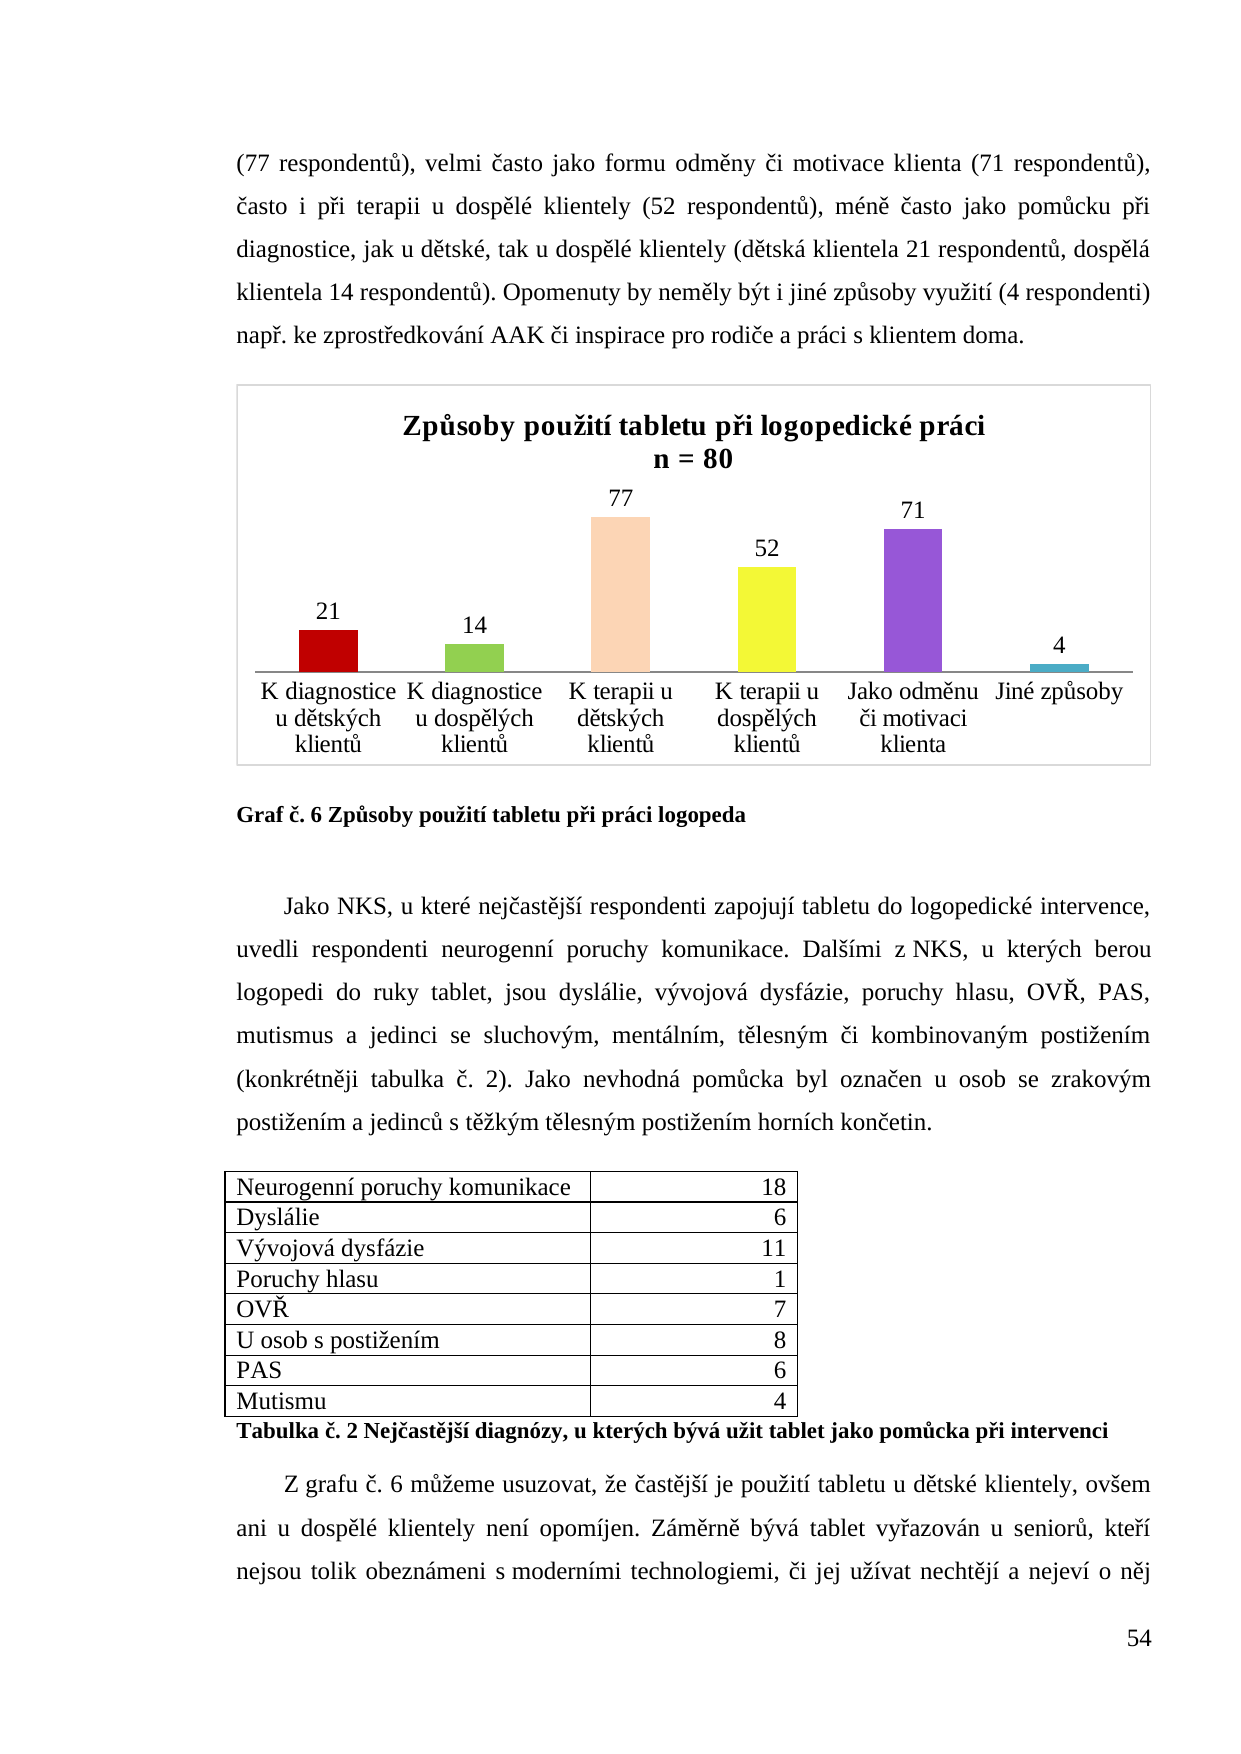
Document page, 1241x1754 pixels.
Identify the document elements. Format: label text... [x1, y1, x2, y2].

table_cell 7 [591, 1294, 797, 1324]
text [236, 148, 1152, 349]
table_header 18 [591, 1172, 797, 1201]
table_header Neurogenní poruchy komunikace [226, 1172, 590, 1201]
table_cell 1 [591, 1264, 797, 1293]
table_cell Dyslálie [226, 1203, 590, 1232]
table_cell U osob s postižením [226, 1325, 590, 1354]
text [236, 1469, 1152, 1584]
table_cell Poruchy hlasu [226, 1264, 590, 1293]
text Graf č. 6 Způsoby použití tabletu při práci logopeda [236, 801, 1152, 827]
table_cell 6 [591, 1356, 797, 1385]
text Jako NKS, u které nejčastější respondenti zapojují tabletu do logopedické intervence, uvedli respondenti neurogenní poruchy komunikace. Dalšími z NKS, u kterých berou logopedi do ruky tablet, jsou dyslálie, vývojová dysfázie, poruchy hlasu, OVŘ, PAS, mutismus a jedinci se sluchovým, mentálním, tělesným či kombinovaným postižením (konkrétněji tabulka č. 2). Jako nevhodná pomůcka byl označen u osob se zrakovým postižením a jedinců s těžkým tělesným postižením horních končetin. [236, 891, 1152, 1136]
table_cell OVŘ [226, 1294, 590, 1324]
table_cell Mutismu [226, 1386, 590, 1416]
table_cell 11 [591, 1233, 797, 1263]
table_cell 4 [591, 1386, 797, 1416]
table_cell 6 [591, 1203, 797, 1232]
text Tabulka č. 2 Nejčastější diagnózy, u kterých bývá užit tablet jako pomůcka při intervenci [236, 1417, 1152, 1443]
table_cell PAS [226, 1356, 590, 1385]
table_cell 8 [591, 1325, 797, 1354]
table_cell Vývojová dysfázie [226, 1233, 590, 1263]
